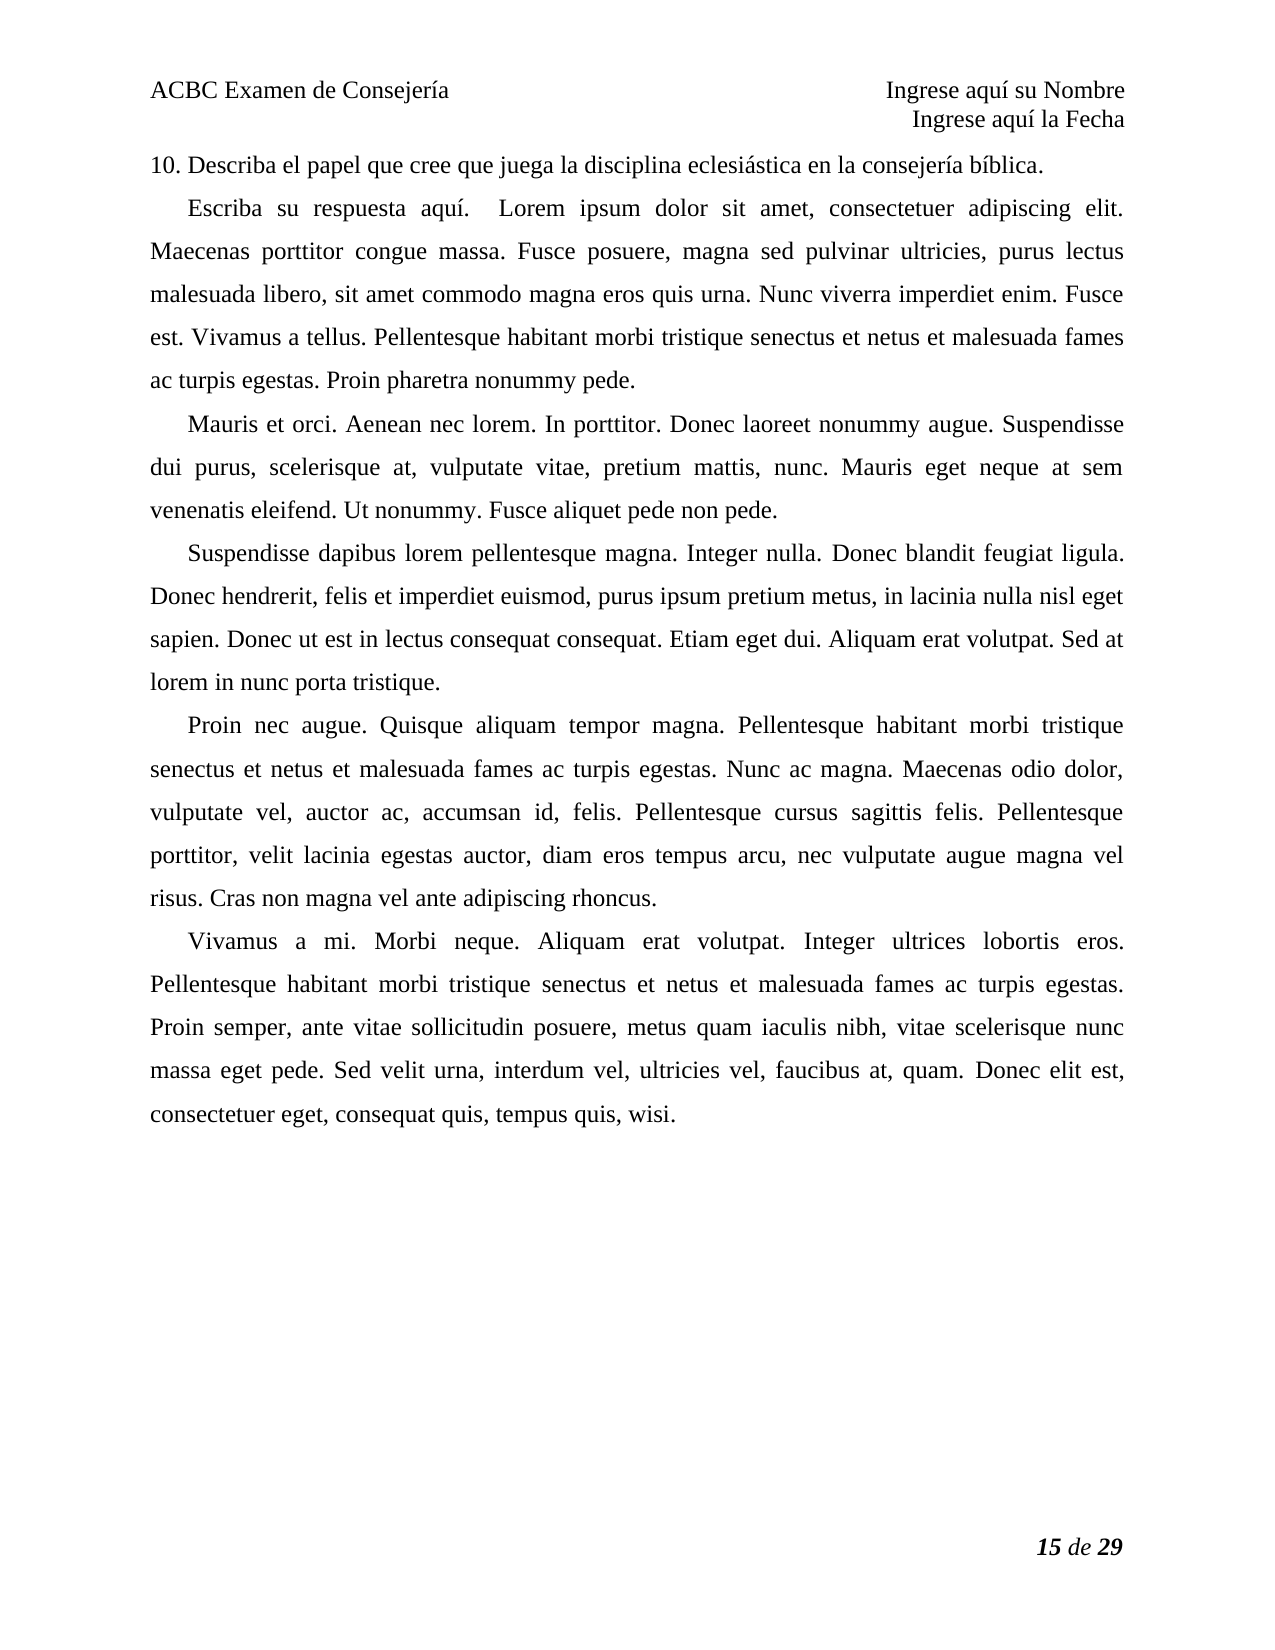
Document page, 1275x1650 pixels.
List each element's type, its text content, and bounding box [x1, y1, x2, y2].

subtitle Describa el papel que cree que juega la disciplina eclesiástica en la consejería bíblica. [150, 150, 1125, 179]
